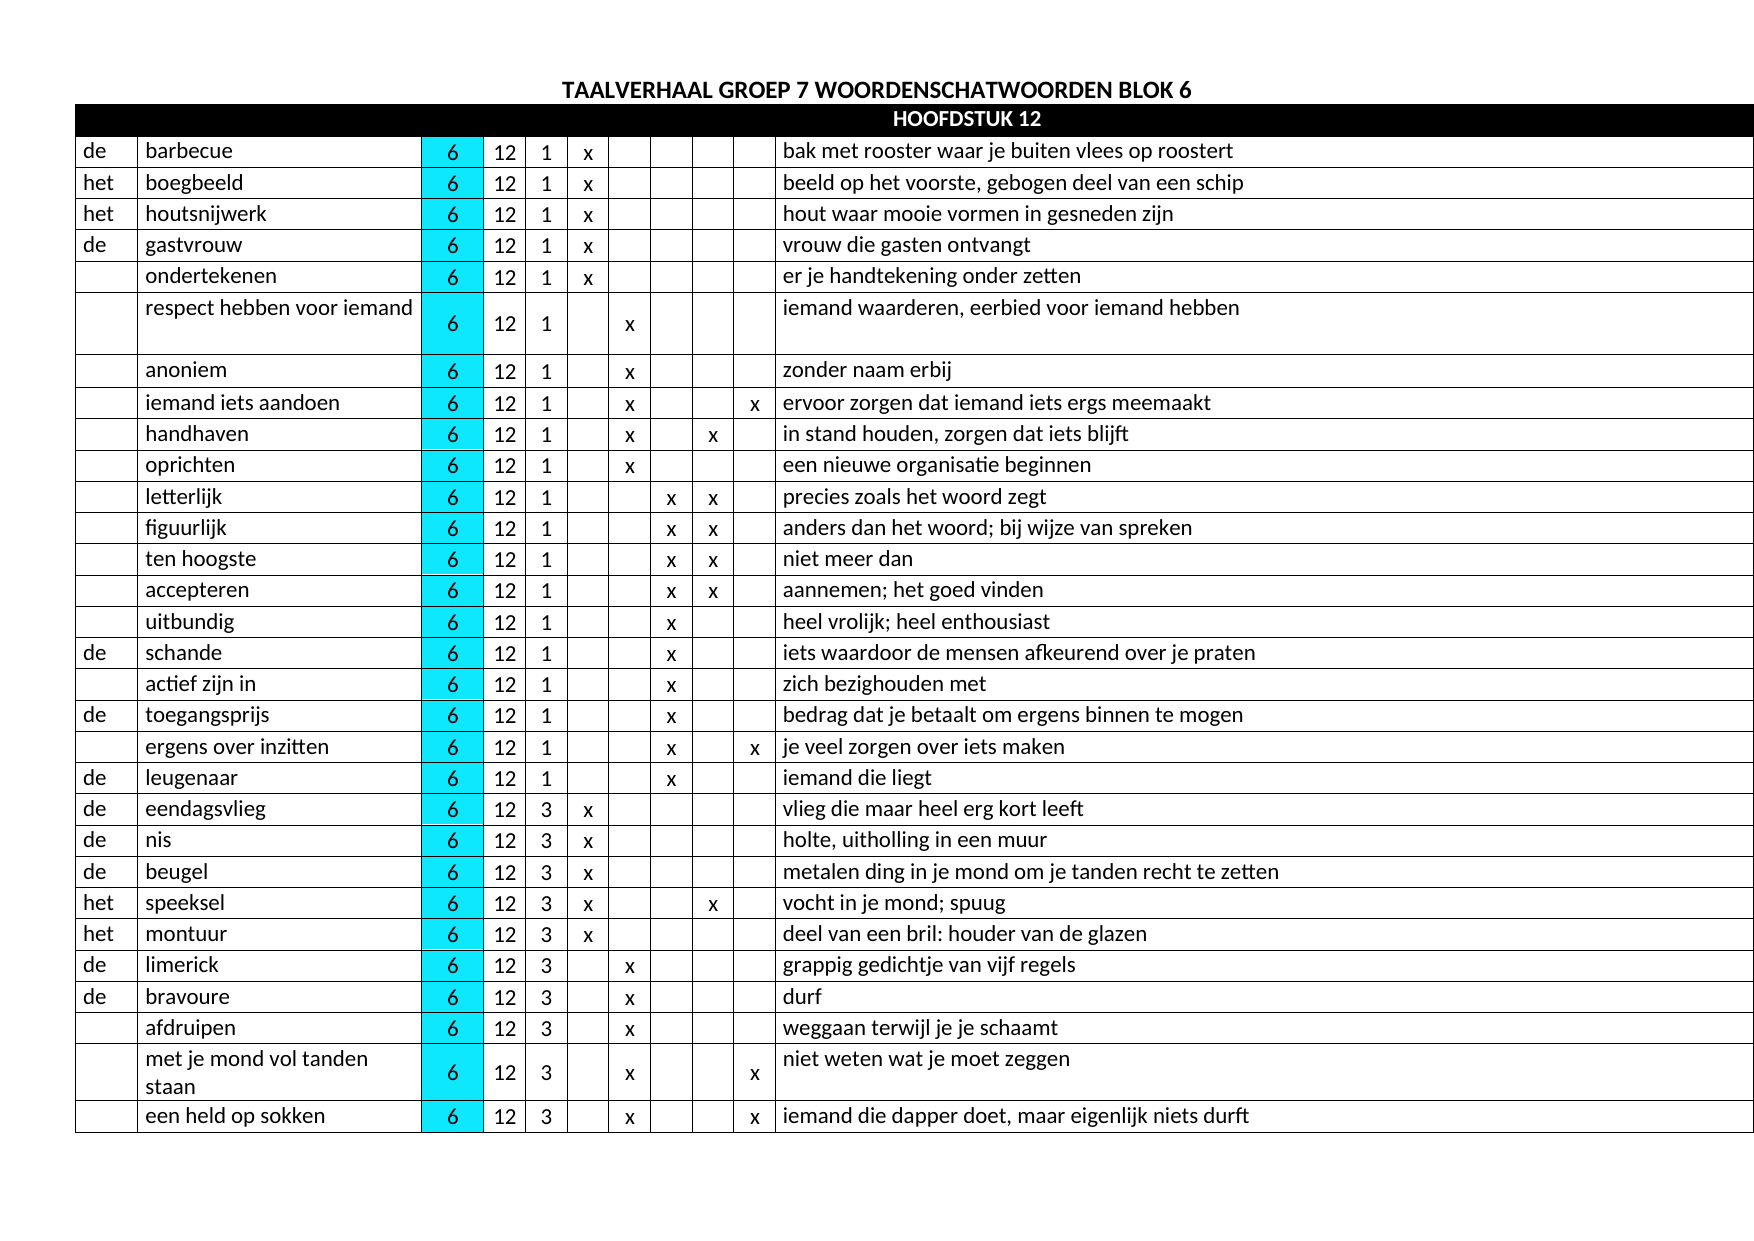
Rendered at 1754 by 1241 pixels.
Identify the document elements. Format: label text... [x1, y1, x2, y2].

table_cell zonder naam erbij [776, 355, 1753, 387]
table_cell leugenaar [138, 763, 421, 793]
table_cell x [693, 576, 733, 606]
table_cell [693, 826, 733, 856]
table_cell 6 [422, 1101, 483, 1132]
table_cell 12 [484, 1101, 525, 1132]
table_cell [76, 732, 137, 762]
table_cell [651, 1013, 692, 1043]
table_cell bravoure [138, 982, 421, 1012]
table_cell x [651, 576, 692, 606]
table_cell [76, 451, 137, 481]
table_cell [609, 669, 650, 699]
table_cell 6 [422, 732, 483, 762]
table_cell [693, 1044, 733, 1100]
table_cell [609, 701, 650, 731]
table_cell x [651, 763, 692, 793]
table_cell [568, 576, 608, 606]
table_cell 6 [422, 137, 483, 167]
table_cell [76, 544, 137, 574]
table_cell [734, 482, 775, 512]
table_cell houtsnijwerk [138, 199, 421, 229]
table_cell [651, 230, 692, 261]
table_cell schande [138, 638, 421, 668]
table_cell 12 [484, 826, 525, 856]
table_cell [693, 732, 733, 762]
table_cell er je handtekening onder zetten [776, 262, 1753, 292]
table_cell [734, 544, 775, 574]
table_cell [651, 451, 692, 481]
table_cell je veel zorgen over iets maken [776, 732, 1753, 762]
table_cell 3 [526, 794, 567, 824]
table_cell [568, 638, 608, 668]
table_cell x [609, 293, 650, 354]
table_cell [693, 638, 733, 668]
table_cell [651, 199, 692, 229]
table_cell de [76, 794, 137, 824]
table_cell [568, 701, 608, 731]
table_cell beeld op het voorste, gebogen deel van een schip [776, 168, 1753, 198]
table_cell [734, 576, 775, 606]
table_cell 12 [484, 513, 525, 543]
table_cell [568, 544, 608, 574]
table_cell 6 [422, 607, 483, 637]
table_cell de [76, 230, 137, 261]
table_cell [568, 982, 608, 1012]
table_cell 6 [422, 1044, 483, 1100]
table_cell x [609, 951, 650, 981]
table_cell 6 [422, 168, 483, 198]
table_cell de [76, 638, 137, 668]
table_cell het [76, 919, 137, 949]
table_cell 6 [422, 919, 483, 949]
table_cell iemand iets aandoen [138, 388, 421, 418]
table_cell [734, 826, 775, 856]
table_cell [568, 513, 608, 543]
table_cell [651, 419, 692, 449]
table_cell [609, 544, 650, 574]
table_cell actief zijn in [138, 669, 421, 699]
table_cell 12 [484, 857, 525, 887]
table_cell x [734, 1101, 775, 1132]
table_cell 12 [484, 262, 525, 292]
table_cell [609, 857, 650, 887]
table_cell 1 [526, 388, 567, 418]
table_cell [734, 919, 775, 949]
table_cell 6 [422, 544, 483, 574]
table_cell x [693, 888, 733, 918]
table_cell [693, 857, 733, 887]
table_cell 12 [484, 669, 525, 699]
table_cell [693, 1013, 733, 1043]
table_cell [734, 419, 775, 449]
table_cell [693, 199, 733, 229]
table_cell handhaven [138, 419, 421, 449]
table_cell 6 [422, 230, 483, 261]
table_cell [734, 857, 775, 887]
table_cell 1 [526, 355, 567, 387]
table_cell [609, 482, 650, 512]
table_cell het [76, 168, 137, 198]
table_cell het [76, 888, 137, 918]
table_cell [76, 355, 137, 387]
table_cell vocht in je mond; spuug [776, 888, 1753, 918]
table_cell [693, 168, 733, 198]
table_cell [734, 1013, 775, 1043]
table_cell [734, 701, 775, 731]
table_cell 12 [484, 732, 525, 762]
table_cell anoniem [138, 355, 421, 387]
table_cell afdruipen [138, 1013, 421, 1043]
table_cell metalen ding in je mond om je tanden recht te zetten [776, 857, 1753, 887]
table_cell 6 [422, 419, 483, 449]
table_cell [651, 857, 692, 887]
table_cell 1 [526, 137, 567, 167]
table_cell [76, 1044, 137, 1100]
table_cell niet meer dan [776, 544, 1753, 574]
table_cell vlieg die maar heel erg kort leeft [776, 794, 1753, 824]
table_cell gastvrouw [138, 230, 421, 261]
table_cell [651, 388, 692, 418]
table_cell [651, 794, 692, 824]
table_cell letterlijk [138, 482, 421, 512]
table_cell [734, 669, 775, 699]
table_cell [568, 355, 608, 387]
table_cell [693, 794, 733, 824]
table_cell de [76, 137, 137, 167]
table_cell zich bezighouden met [776, 669, 1753, 699]
table_cell 1 [526, 669, 567, 699]
table_cell bedrag dat je betaalt om ergens binnen te mogen [776, 701, 1753, 731]
table_cell heel vrolijk; heel enthousiast [776, 607, 1753, 637]
table_cell [693, 951, 733, 981]
table_cell [609, 826, 650, 856]
table_cell 3 [526, 951, 567, 981]
table_cell 1 [526, 576, 567, 606]
table_cell anders dan het woord; bij wijze van spreken [776, 513, 1753, 543]
table_cell 3 [526, 1101, 567, 1132]
table_cell x [651, 607, 692, 637]
table_cell het [76, 199, 137, 229]
table_cell [734, 230, 775, 261]
table_cell ervoor zorgen dat iemand iets ergs meemaakt [776, 388, 1753, 418]
table_cell [609, 732, 650, 762]
table_cell durf [776, 982, 1753, 1012]
table_cell respect hebben voor iemand [138, 293, 421, 354]
table_cell vrouw die gasten ontvangt [776, 230, 1753, 261]
table_cell x [568, 168, 608, 198]
table_cell weggaan terwijl je je schaamt [776, 1013, 1753, 1043]
table_cell [693, 763, 733, 793]
table_cell x [568, 199, 608, 229]
table_cell precies zoals het woord zegt [776, 482, 1753, 512]
table_cell de [76, 951, 137, 981]
table_cell [609, 230, 650, 261]
table_cell 6 [422, 857, 483, 887]
table_cell [568, 951, 608, 981]
table_cell x [651, 669, 692, 699]
table_cell bak met rooster waar je buiten vlees op roostert [776, 137, 1753, 167]
table_cell 12 [484, 576, 525, 606]
table_cell aannemen; het goed vinden [776, 576, 1753, 606]
table_cell [568, 419, 608, 449]
table_cell x [693, 513, 733, 543]
table_cell x [651, 544, 692, 574]
table_cell x [693, 419, 733, 449]
table_cell [76, 607, 137, 637]
table_cell 12 [484, 544, 525, 574]
table_cell [734, 763, 775, 793]
table_cell [609, 168, 650, 198]
table_cell [76, 388, 137, 418]
table_cell [76, 419, 137, 449]
table_cell 6 [422, 951, 483, 981]
table_cell x [609, 355, 650, 387]
table_cell 6 [422, 293, 483, 354]
table_cell [651, 168, 692, 198]
table_cell [568, 1044, 608, 1100]
table_cell x [568, 888, 608, 918]
table_cell [568, 293, 608, 354]
table_cell x [568, 794, 608, 824]
table_cell [734, 262, 775, 292]
table_cell niet weten wat je moet zeggen [776, 1044, 1753, 1100]
table_cell [734, 638, 775, 668]
table_cell [651, 1044, 692, 1100]
table_cell x [568, 262, 608, 292]
table_cell de [76, 982, 137, 1012]
table_cell [734, 293, 775, 354]
table_cell [76, 1013, 137, 1043]
table_cell [651, 919, 692, 949]
table_cell [76, 576, 137, 606]
table_cell [693, 230, 733, 261]
table_cell [609, 794, 650, 824]
table_cell [693, 355, 733, 387]
table_cell [651, 826, 692, 856]
table_cell 6 [422, 638, 483, 668]
table_cell x [609, 1101, 650, 1132]
table_cell 6 [422, 199, 483, 229]
table_cell x [609, 419, 650, 449]
table_cell 12 [484, 919, 525, 949]
table_cell [609, 607, 650, 637]
table_cell 3 [526, 857, 567, 887]
table_cell [734, 199, 775, 229]
table_cell nis [138, 826, 421, 856]
table_cell [609, 576, 650, 606]
table_cell 12 [484, 168, 525, 198]
table_cell 1 [526, 701, 567, 731]
table_cell 6 [422, 794, 483, 824]
table_cell 6 [422, 701, 483, 731]
table_cell 6 [422, 513, 483, 543]
table_cell x [651, 701, 692, 731]
table_cell x [568, 919, 608, 949]
table_cell [734, 982, 775, 1012]
table_cell 6 [422, 451, 483, 481]
table_cell 6 [422, 576, 483, 606]
table_cell 6 [422, 388, 483, 418]
table_cell [693, 919, 733, 949]
table_cell accepteren [138, 576, 421, 606]
table_cell x [568, 857, 608, 887]
table_cell 1 [526, 419, 567, 449]
table_cell ergens over inzitten [138, 732, 421, 762]
table_cell [693, 262, 733, 292]
table_cell barbecue [138, 137, 421, 167]
table_cell 12 [484, 230, 525, 261]
table_cell limerick [138, 951, 421, 981]
table_cell 6 [422, 669, 483, 699]
table_cell [76, 669, 137, 699]
table_cell 1 [526, 168, 567, 198]
table_cell 12 [484, 1013, 525, 1043]
table_cell [609, 199, 650, 229]
table_cell ondertekenen [138, 262, 421, 292]
table_cell 1 [526, 199, 567, 229]
table_cell 6 [422, 1013, 483, 1043]
table_cell x [734, 388, 775, 418]
table_cell x [568, 230, 608, 261]
table_cell [609, 137, 650, 167]
table_cell x [609, 982, 650, 1012]
table_cell [651, 982, 692, 1012]
table_cell een held op sokken [138, 1101, 421, 1132]
table_cell [693, 607, 733, 637]
table_cell [76, 513, 137, 543]
table_cell de [76, 763, 137, 793]
table_cell [734, 888, 775, 918]
table_cell x [609, 388, 650, 418]
table_cell 3 [526, 982, 567, 1012]
table_cell [734, 168, 775, 198]
table_cell x [651, 732, 692, 762]
table_cell [693, 701, 733, 731]
table_cell 12 [484, 701, 525, 731]
table_cell [651, 888, 692, 918]
table_cell iemand die liegt [776, 763, 1753, 793]
table_cell 12 [484, 1044, 525, 1100]
table_cell [609, 888, 650, 918]
table_cell 1 [526, 763, 567, 793]
table_cell x [568, 826, 608, 856]
table_cell [734, 607, 775, 637]
table_cell 6 [422, 355, 483, 387]
table_cell eendagsvlieg [138, 794, 421, 824]
table_cell 1 [526, 482, 567, 512]
table_cell toegangsprijs [138, 701, 421, 731]
table_cell [734, 137, 775, 167]
table_cell iemand die dapper doet, maar eigenlijk niets durft [776, 1101, 1753, 1132]
table_cell [651, 137, 692, 167]
table_cell x [568, 137, 608, 167]
table_cell 12 [484, 763, 525, 793]
table_cell 12 [484, 355, 525, 387]
table_cell [734, 794, 775, 824]
table_cell [693, 293, 733, 354]
table_cell [568, 388, 608, 418]
table_cell x [693, 544, 733, 574]
table_cell x [609, 1013, 650, 1043]
table_cell x [693, 482, 733, 512]
table_cell boegbeeld [138, 168, 421, 198]
table_cell 1 [526, 732, 567, 762]
table_cell montuur [138, 919, 421, 949]
table_cell 6 [422, 763, 483, 793]
table_cell x [651, 513, 692, 543]
table_cell [693, 1101, 733, 1132]
table_header HOOFDSTUK 12 [76, 104, 1753, 136]
table_cell [651, 262, 692, 292]
table_cell [693, 388, 733, 418]
table_cell een nieuwe organisatie beginnen [776, 451, 1753, 481]
table_cell [693, 451, 733, 481]
table_cell 12 [484, 199, 525, 229]
table_cell 12 [484, 388, 525, 418]
table_cell [568, 732, 608, 762]
table_cell 3 [526, 919, 567, 949]
table_cell [568, 482, 608, 512]
table_cell [76, 293, 137, 354]
table_cell [734, 451, 775, 481]
table_cell de [76, 826, 137, 856]
table_cell x [651, 638, 692, 668]
table_cell deel van een bril: houder van de glazen [776, 919, 1753, 949]
table_cell 1 [526, 262, 567, 292]
table_cell [609, 638, 650, 668]
table_cell 1 [526, 451, 567, 481]
table_cell [693, 669, 733, 699]
table_cell 1 [526, 607, 567, 637]
table_cell 1 [526, 638, 567, 668]
table_cell 12 [484, 419, 525, 449]
table_cell hout waar mooie vormen in gesneden zijn [776, 199, 1753, 229]
table_cell 6 [422, 826, 483, 856]
table_cell 12 [484, 607, 525, 637]
table_cell x [651, 482, 692, 512]
table_cell holte, uitholling in een muur [776, 826, 1753, 856]
table_cell de [76, 701, 137, 731]
table_cell 6 [422, 262, 483, 292]
table_cell 6 [422, 982, 483, 1012]
table_cell [651, 1101, 692, 1132]
table_cell oprichten [138, 451, 421, 481]
table_cell [568, 669, 608, 699]
table_cell [76, 1101, 137, 1132]
table_cell 12 [484, 982, 525, 1012]
table_cell 12 [484, 794, 525, 824]
table_cell ten hoogste [138, 544, 421, 574]
table_cell [609, 919, 650, 949]
table_cell [76, 262, 137, 292]
table_cell met je mond vol tanden staan [138, 1044, 421, 1100]
table_cell [568, 451, 608, 481]
table_cell 6 [422, 888, 483, 918]
table_cell beugel [138, 857, 421, 887]
table_cell 1 [526, 544, 567, 574]
table_cell [651, 951, 692, 981]
table_cell 3 [526, 1044, 567, 1100]
table_cell 12 [484, 951, 525, 981]
table_cell x [609, 451, 650, 481]
table_cell [651, 355, 692, 387]
table_cell [568, 1013, 608, 1043]
table_cell x [609, 1044, 650, 1100]
table_cell [76, 482, 137, 512]
table_cell [734, 355, 775, 387]
table_cell 1 [526, 293, 567, 354]
table_cell 3 [526, 826, 567, 856]
table_cell [609, 262, 650, 292]
table_cell [734, 951, 775, 981]
table_cell iets waardoor de mensen afkeurend over je praten [776, 638, 1753, 668]
table_cell 3 [526, 1013, 567, 1043]
table_cell 12 [484, 293, 525, 354]
table_cell [568, 763, 608, 793]
table_cell [693, 982, 733, 1012]
table_cell 12 [484, 451, 525, 481]
table_cell speeksel [138, 888, 421, 918]
table_cell 12 [484, 888, 525, 918]
table_cell in stand houden, zorgen dat iets blijft [776, 419, 1753, 449]
table_cell 12 [484, 482, 525, 512]
table_cell [609, 513, 650, 543]
table_cell [568, 607, 608, 637]
table_cell 6 [422, 482, 483, 512]
table_cell [568, 1101, 608, 1132]
table_cell de [76, 857, 137, 887]
table_cell x [734, 1044, 775, 1100]
table_cell [734, 513, 775, 543]
table_cell [693, 137, 733, 167]
table_cell [609, 763, 650, 793]
table_cell x [734, 732, 775, 762]
table_cell 1 [526, 230, 567, 261]
table_cell 12 [484, 137, 525, 167]
table_cell 1 [526, 513, 567, 543]
table_cell 12 [484, 638, 525, 668]
table_cell [651, 293, 692, 354]
table_cell uitbundig [138, 607, 421, 637]
table_cell iemand waarderen, eerbied voor iemand hebben [776, 293, 1753, 354]
table_cell 3 [526, 888, 567, 918]
table_cell grappig gedichtje van vijf regels [776, 951, 1753, 981]
table_cell figuurlijk [138, 513, 421, 543]
